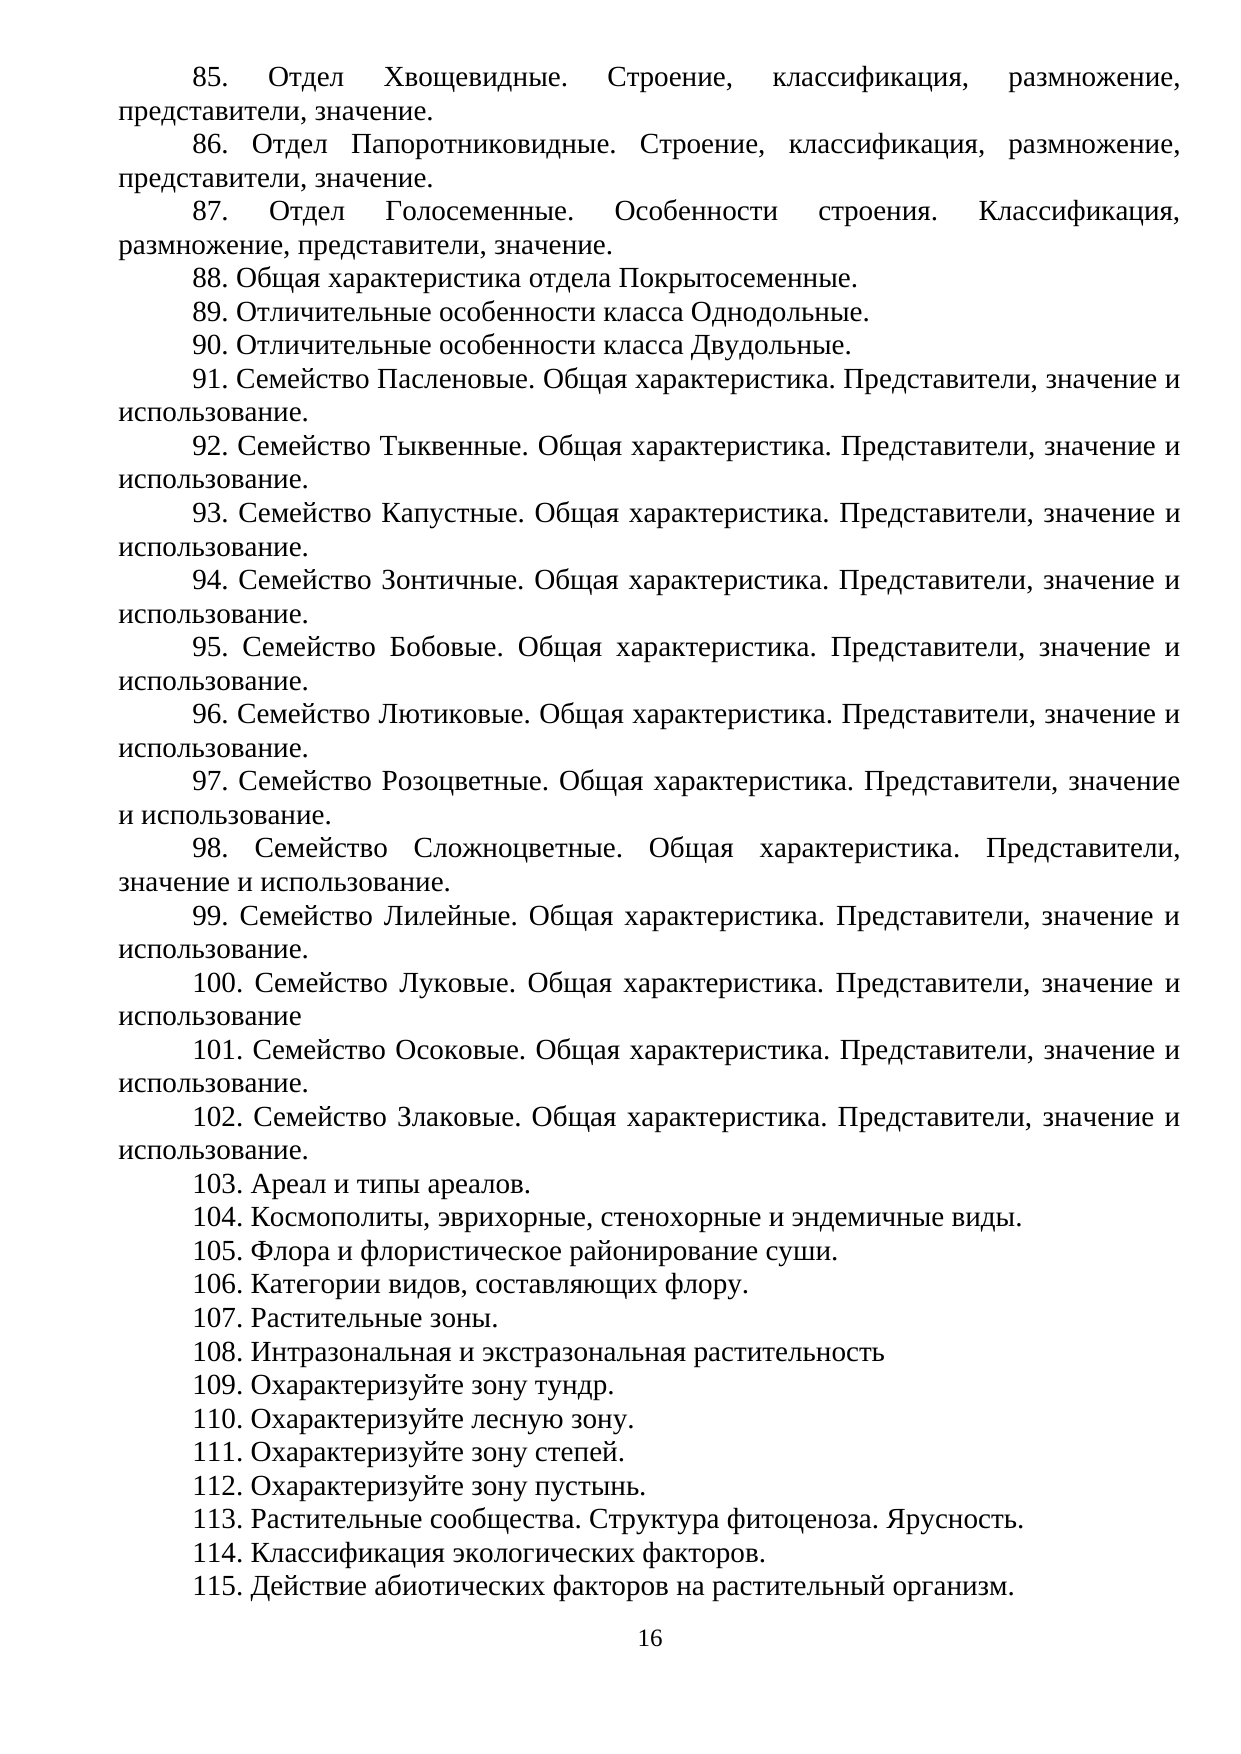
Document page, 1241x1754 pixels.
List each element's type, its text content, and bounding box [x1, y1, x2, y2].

text 86. Отдел Папоротниковидные. Строение, классификация, размножение, представители, значение. [118, 126, 1181, 193]
text 98. Семейство Сложноцветные. Общая характеристика. Представители, значение и использование. [118, 831, 1181, 898]
text 111. Охарактеризуйте зону степей. [118, 1434, 1181, 1468]
text 109. Охарактеризуйте зону тундр. [118, 1367, 1181, 1401]
text 97. Семейство Розоцветные. Общая характеристика. Представители, значение и использование. [118, 763, 1181, 831]
text 96. Семейство Лютиковые. Общая характеристика. Представители, значение и использование. [118, 696, 1181, 763]
text 113. Растительные сообщества. Структура фитоценоза. Ярусность. [118, 1501, 1181, 1535]
text 88. Общая характеристика отдела Покрытосеменные. [118, 260, 1181, 294]
text 91. Семейство Пасленовые. Общая характеристика. Представители, значение и использование. [118, 361, 1181, 428]
text 95. Семейство Бобовые. Общая характеристика. Представители, значение и использование. [118, 629, 1181, 696]
text 99. Семейство Лилейные. Общая характеристика. Представители, значение и использование. [118, 898, 1181, 965]
text 112. Охарактеризуйте зону пустынь. [118, 1468, 1181, 1501]
text 89. Отличительные особенности класса Однодольные. [118, 294, 1181, 327]
text 92. Семейство Тыквенные. Общая характеристика. Представители, значение и использование. [118, 428, 1181, 495]
text 106. Категории видов, составляющих флору. [118, 1267, 1181, 1300]
text 90. Отличительные особенности класса Двудольные. [118, 327, 1181, 361]
text 107. Растительные зоны. [118, 1300, 1181, 1334]
text 100. Семейство Луковые. Общая характеристика. Представители, значение и использование [118, 965, 1181, 1032]
text 115. Действие абиотических факторов на растительный организм. [118, 1568, 1181, 1602]
text 110. Охарактеризуйте лесную зону. [118, 1401, 1181, 1434]
text 105. Флора и флористическое районирование суши. [118, 1233, 1181, 1267]
text 102. Семейство Злаковые. Общая характеристика. Представители, значение и использование. [118, 1099, 1181, 1166]
text 103. Ареал и типы ареалов. [118, 1166, 1181, 1199]
text 104. Космополиты, эврихорные, стенохорные и эндемичные виды. [118, 1199, 1181, 1233]
text 114. Классификация экологических факторов. [118, 1535, 1181, 1568]
text 85. Отдел Хвощевидные. Строение, классификация, размножение, представители, значение. [118, 59, 1181, 126]
text 93. Семейство Капустные. Общая характеристика. Представители, значение и использование. [118, 495, 1181, 562]
text 94. Семейство Зонтичные. Общая характеристика. Представители, значение и использование. [118, 562, 1181, 629]
text 101. Семейство Осоковые. Общая характеристика. Представители, значение и использование. [118, 1032, 1181, 1099]
text 108. Интразональная и экстразональная растительность [118, 1334, 1181, 1367]
text 87. Отдел Голосеменные. Особенности строения. Классификация, размножение, представители, значение. [118, 193, 1181, 260]
